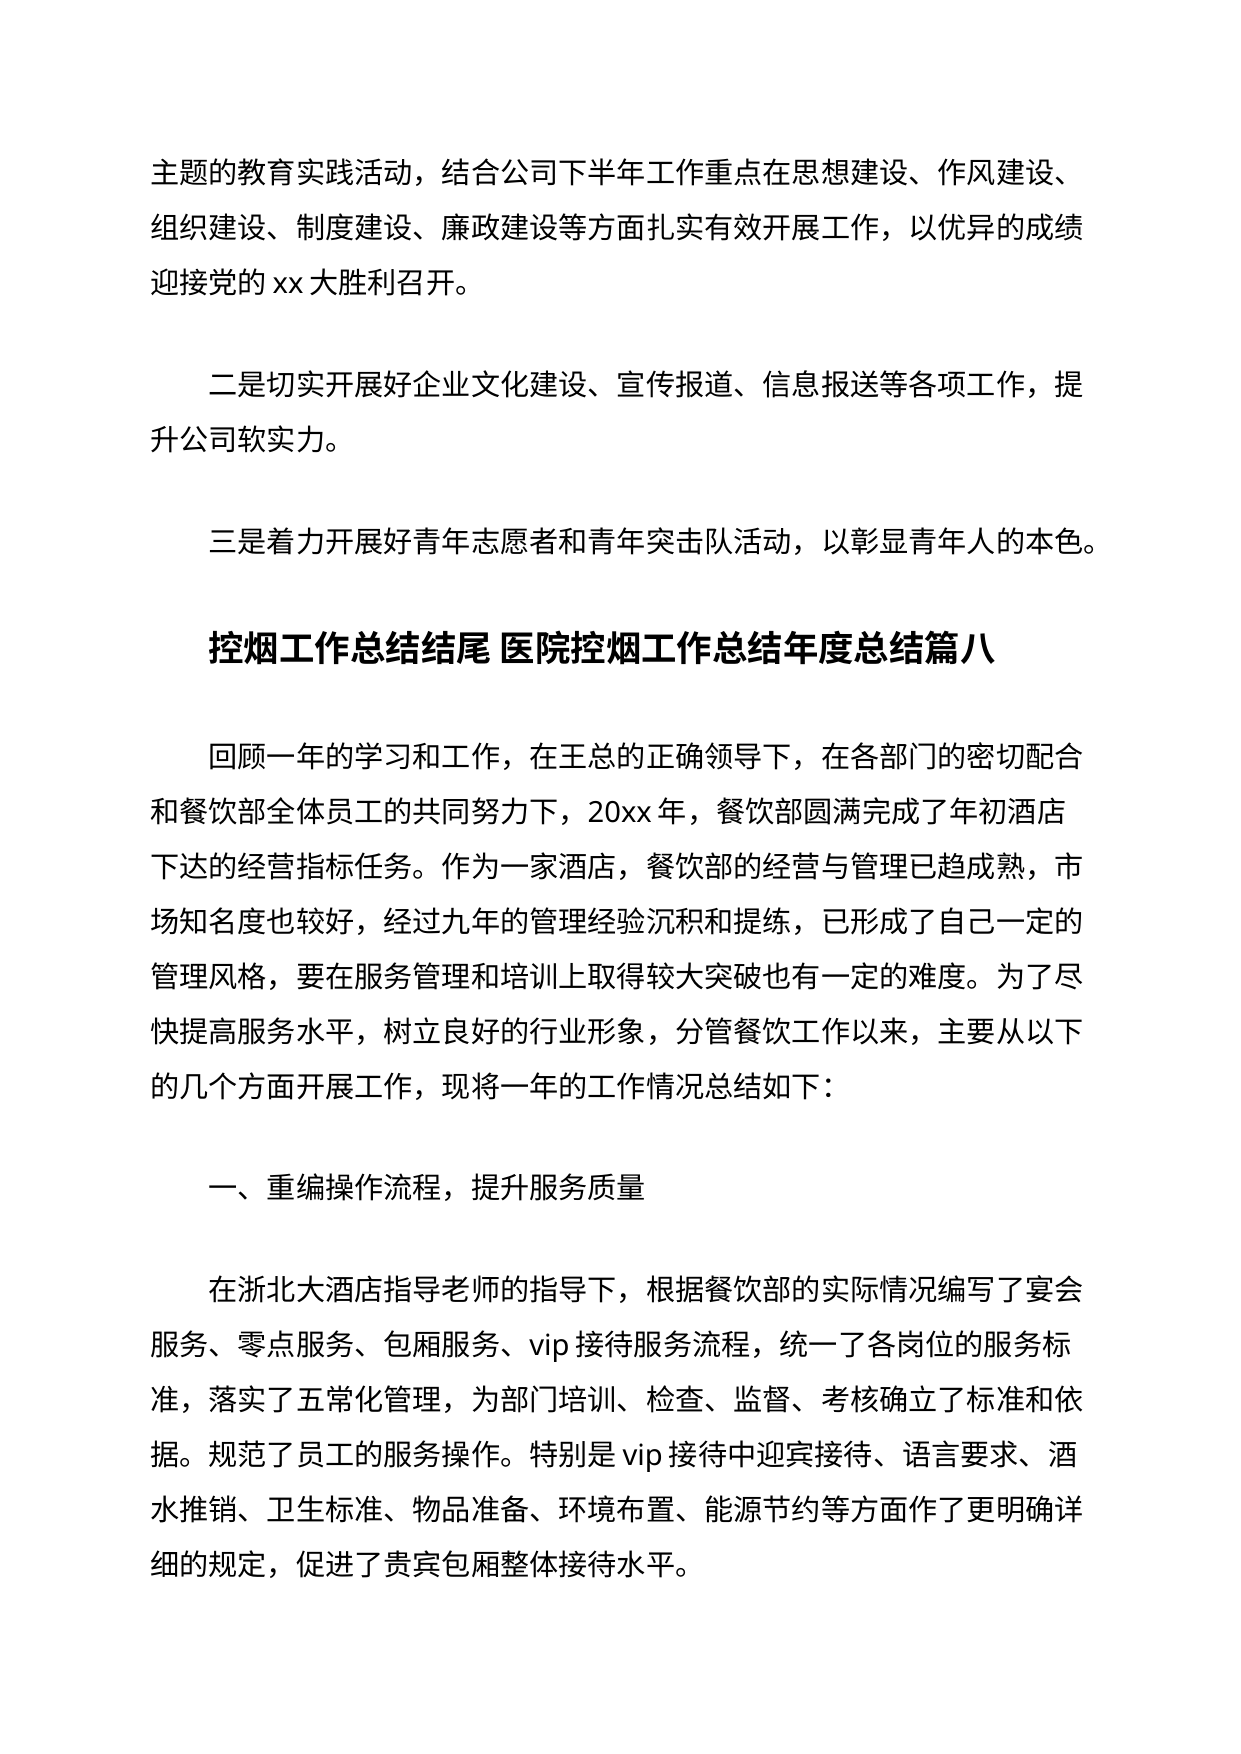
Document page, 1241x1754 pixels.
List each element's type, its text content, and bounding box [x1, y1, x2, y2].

text 一、重编操作流程，提升服务质量 [150, 1165, 1090, 1207]
text 回顾一年的学习和工作，在王总的正确领导下，在各部门的密切配合和餐饮部全体员工的共同努力下，20xx年，餐饮部圆满完成了年初酒店下达的经营指标任务。作为一家酒店，餐饮部的经营与管理已趋成熟，市场知名度也较好，经过九年的管理经验沉积和提练，已形成了自己一定的管理风格，要在服务管理和培训上取得较大突破也有一定的难度。为了尽快提高服务水平，树立良好的行业形象，分管餐饮工作以来，主要从以下的几个方面开展工作，现将一年的工作情况总结如下： [150, 734, 1090, 1105]
text 二是切实开展好企业文化建设、宣传报道、信息报送等各项工作，提升公司软实力。 [150, 362, 1090, 459]
text 三是着力开展好青年志愿者和青年突击队活动，以彰显青年人的本色。 [150, 518, 1090, 561]
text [150, 150, 1090, 302]
text 控烟工作总结结尾 医院控烟工作总结年度总结篇八 [150, 620, 1090, 671]
text 在浙北大酒店指导老师的指导下，根据餐饮部的实际情况编写了宴会服务、零点服务、包厢服务、vip接待服务流程，统一了各岗位的服务标准，落实了五常化管理，为部门培训、检查、监督、考核确立了标准和依据。规范了员工的服务操作。特别是vip接待中迎宾接待、语言要求、酒水推销、卫生标准、物品准备、环境布置、能源节约等方面作了更明确详细的规定，促进了贵宾包厢整体接待水平。 [150, 1267, 1090, 1584]
